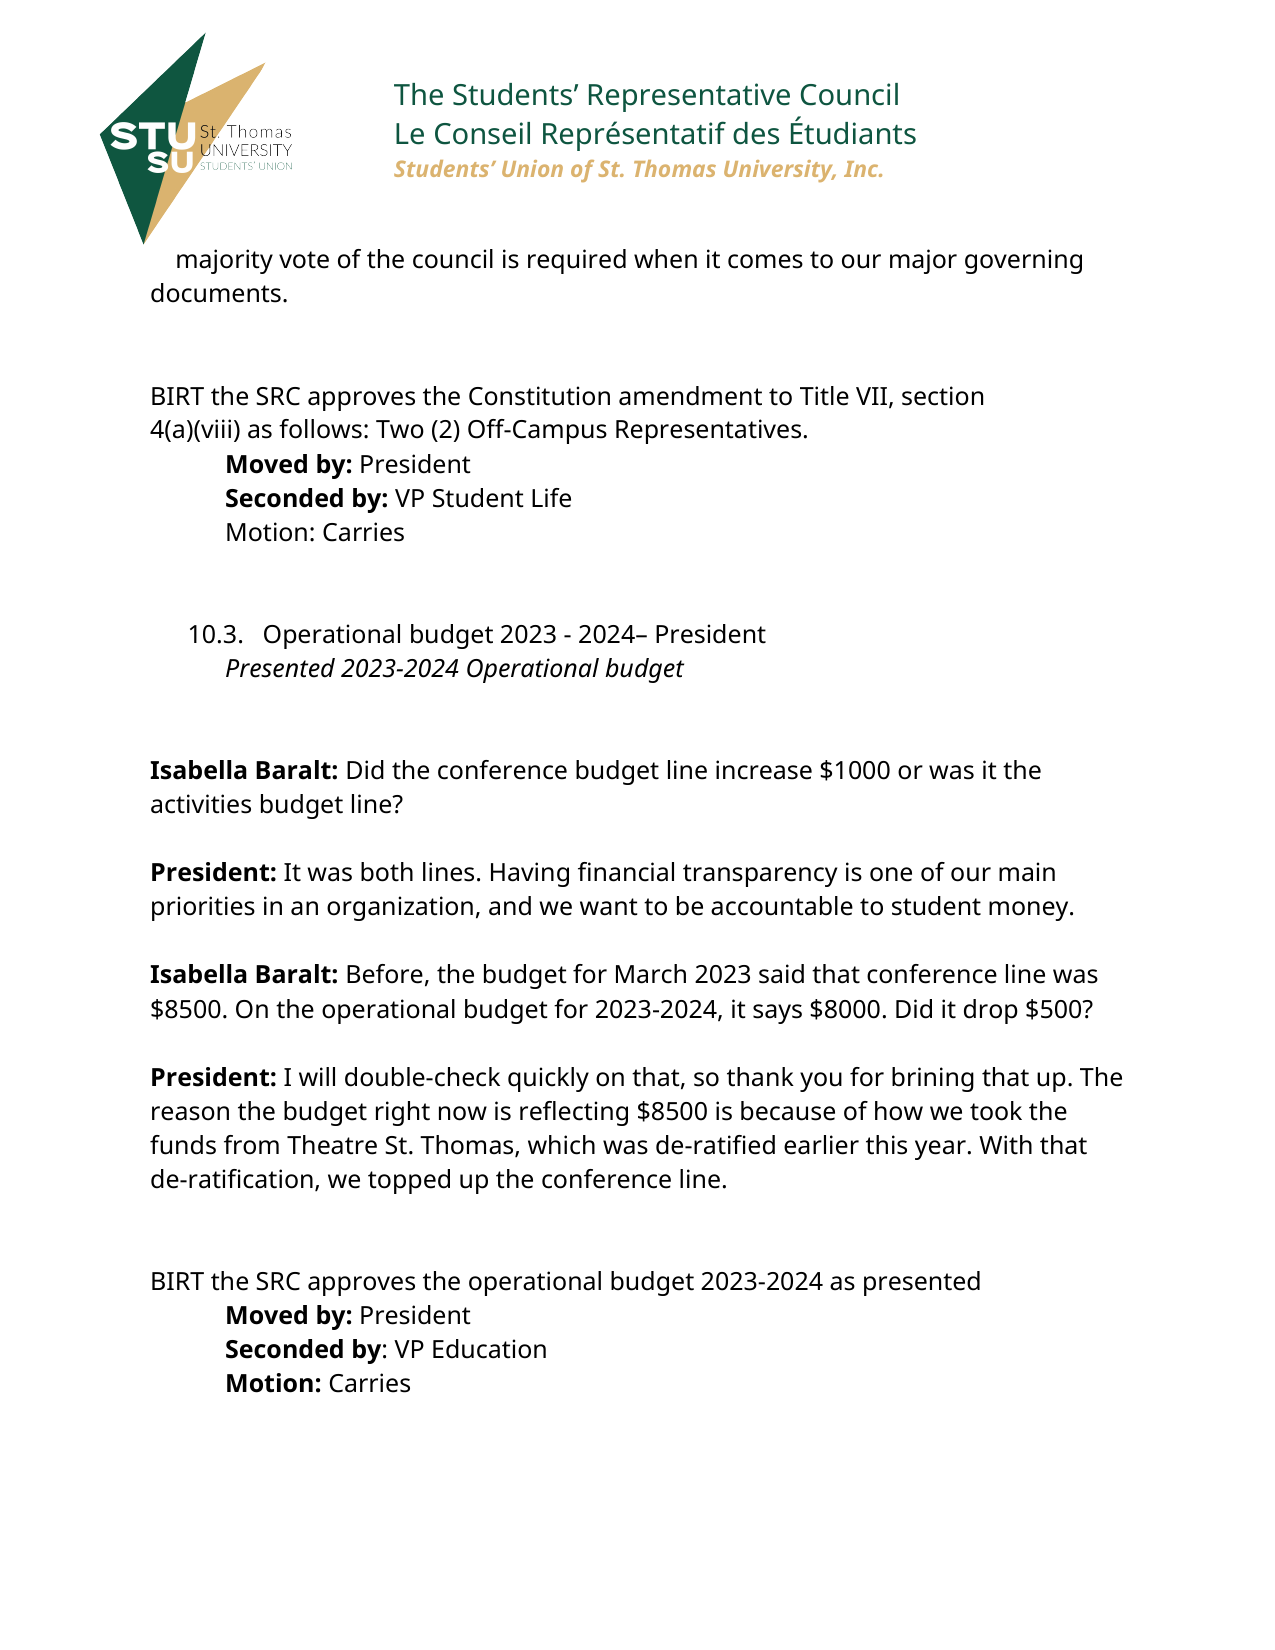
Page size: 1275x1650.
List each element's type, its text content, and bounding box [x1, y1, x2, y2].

text Seconded by: VP Student Life [150, 480, 1125, 514]
list Moved by: President [150, 1298, 1125, 1332]
text President: It was both lines. Having financial transparency is one of our main priorities in an organization, and we want to be accountable to student money. [150, 855, 1125, 923]
list BIRT the SRC approves the Constitution amendment to Title VII, section [150, 378, 1125, 412]
picture [91, 24, 301, 246]
text Motion: Carries [150, 514, 1125, 548]
list Seconded by: VP Education [150, 1332, 1125, 1366]
list Operational budget 2023 - 2024– President [187, 617, 1125, 651]
text Presented 2023-2024 Operational budget [150, 651, 1125, 685]
text President: I will double-check quickly on that, so thank you for brining that up. The reason the budget right now is reflecting $8500 is because of how we took the funds from Theatre St. Thomas, which was de-ratified earlier this year. With that de-ratification, we topped up the conference line. [150, 1059, 1125, 1196]
text Isabella Baralt: Before, the budget for March 2023 said that conference line was $8500. On the operational budget for 2023-2024, it says $8000. Did it drop $500? [150, 957, 1125, 1025]
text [150, 242, 1125, 310]
list Motion: Carries [150, 1366, 1125, 1400]
text Moved by: President [150, 446, 1125, 480]
text Isabella Baralt: Did the conference budget line increase $1000 or was it the activities budget line? [150, 753, 1125, 821]
list BIRT the SRC approves the operational budget 2023-2024 as presented [150, 1264, 1125, 1298]
list 4(a)(viii) as follows: Two (2) Off-Campus Representatives. [150, 412, 1125, 446]
